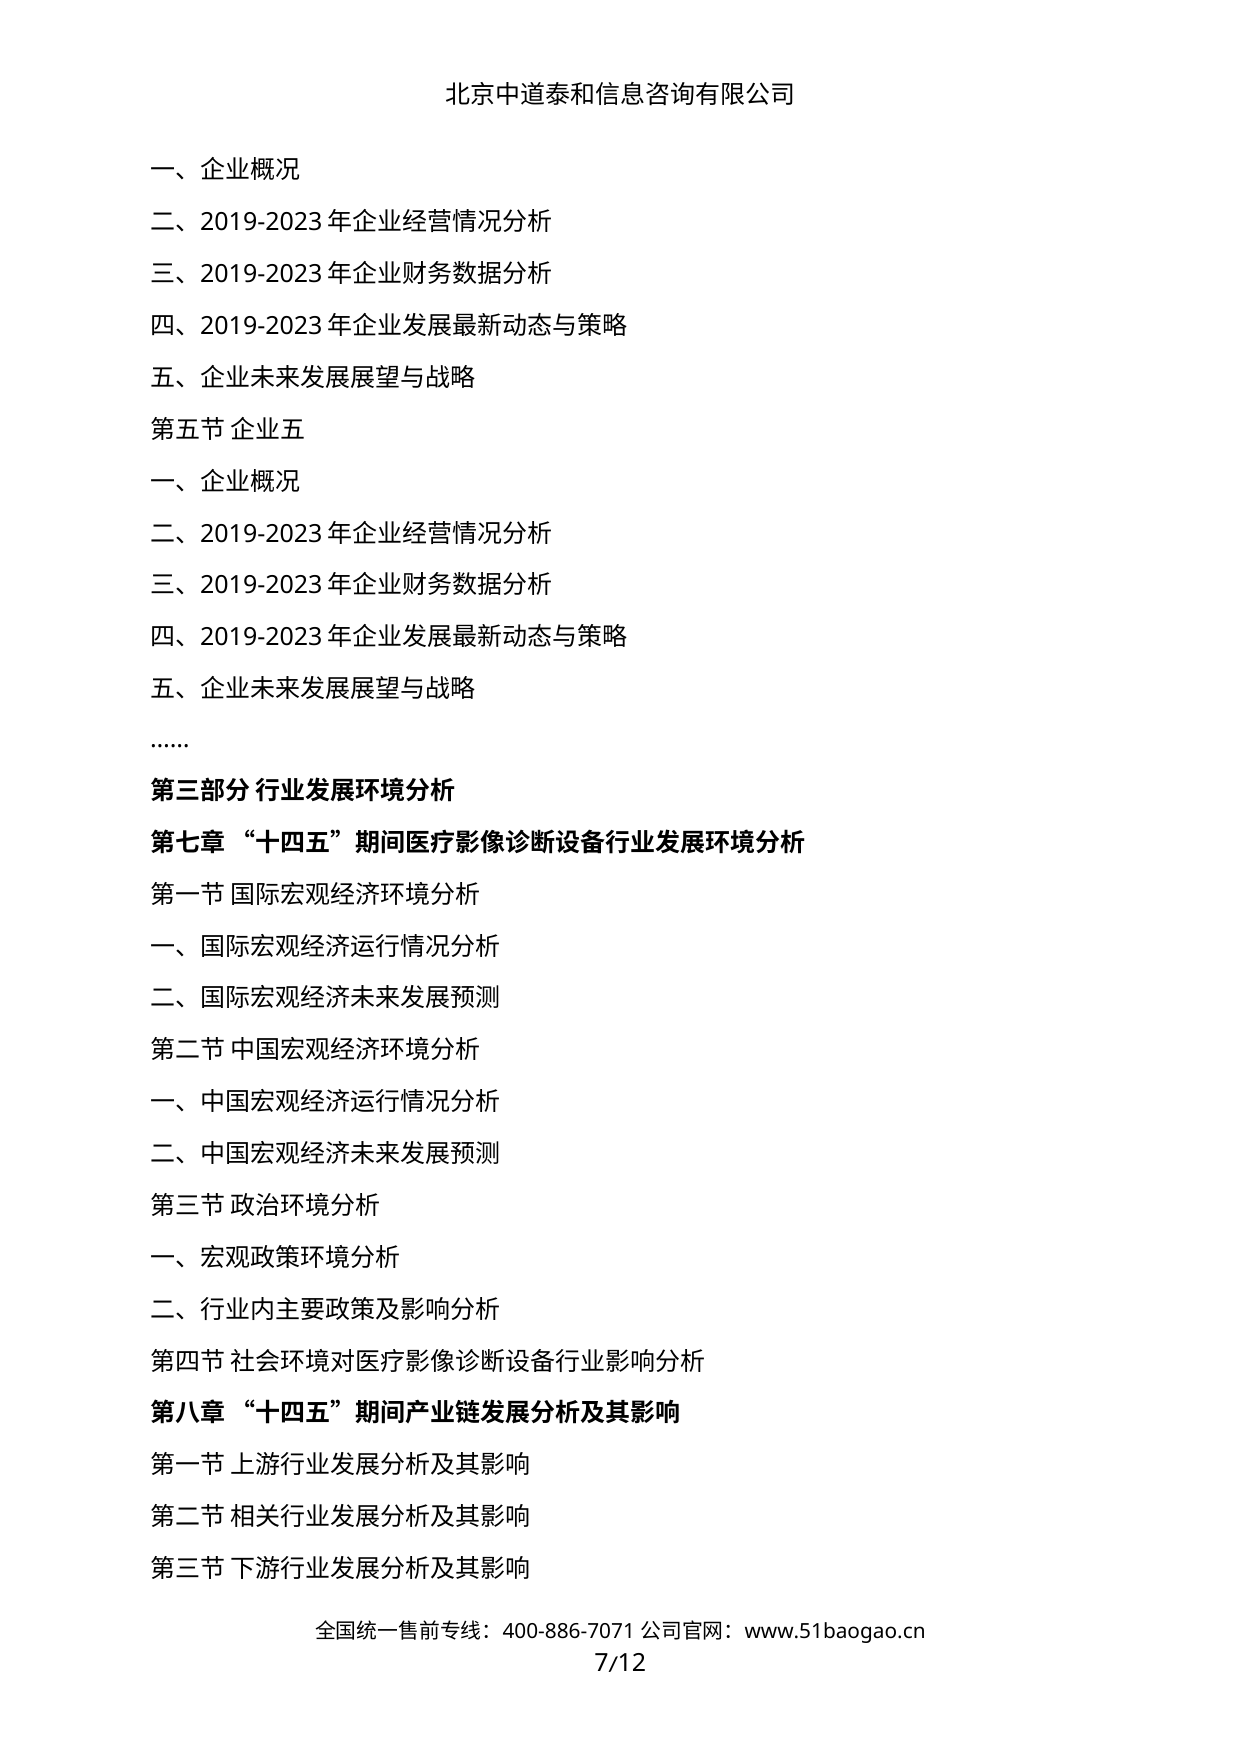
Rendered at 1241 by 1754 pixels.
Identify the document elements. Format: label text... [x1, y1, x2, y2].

text 二、2019-2023年企业经营情况分析 [150, 513, 1090, 549]
text 第一节 国际宏观经济环境分析 [150, 874, 1090, 910]
text 四、2019-2023年企业发展最新动态与策略 [150, 306, 1090, 342]
text 一、国际宏观经济运行情况分析 [150, 926, 1090, 962]
text 二、国际宏观经济未来发展预测 [150, 978, 1090, 1014]
text 第二节 相关行业发展分析及其影响 [150, 1497, 1090, 1533]
text 一、宏观政策环境分析 [150, 1237, 1090, 1273]
text 第三节 下游行业发展分析及其影响 [150, 1548, 1090, 1585]
text 三、2019-2023年企业财务数据分析 [150, 565, 1090, 601]
text 一、企业概况 [150, 150, 1090, 186]
text 第四节 社会环境对医疗影像诊断设备行业影响分析 [150, 1341, 1090, 1377]
text 五、企业未来发展展望与战略 [150, 669, 1090, 705]
text 三、2019-2023年企业财务数据分析 [150, 254, 1090, 290]
text 第七章 “十四五”期间医疗影像诊断设备行业发展环境分析 [150, 822, 1090, 858]
text 一、中国宏观经济运行情况分析 [150, 1082, 1090, 1118]
text 二、中国宏观经济未来发展预测 [150, 1133, 1090, 1170]
text 二、2019-2023年企业经营情况分析 [150, 202, 1090, 238]
text 第五节 企业五 [150, 409, 1090, 446]
text 第三节 政治环境分析 [150, 1185, 1090, 1222]
text 二、行业内主要政策及影响分析 [150, 1289, 1090, 1325]
text …… [150, 721, 1090, 755]
text 四、2019-2023年企业发展最新动态与策略 [150, 617, 1090, 653]
text 五、企业未来发展展望与战略 [150, 357, 1090, 394]
text 第一节 上游行业发展分析及其影响 [150, 1445, 1090, 1481]
text 一、企业概况 [150, 461, 1090, 497]
text 第二节 中国宏观经济环境分析 [150, 1030, 1090, 1066]
text 第三部分 行业发展环境分析 [150, 770, 1090, 807]
text 第八章 “十四五”期间产业链发展分析及其影响 [150, 1393, 1090, 1429]
